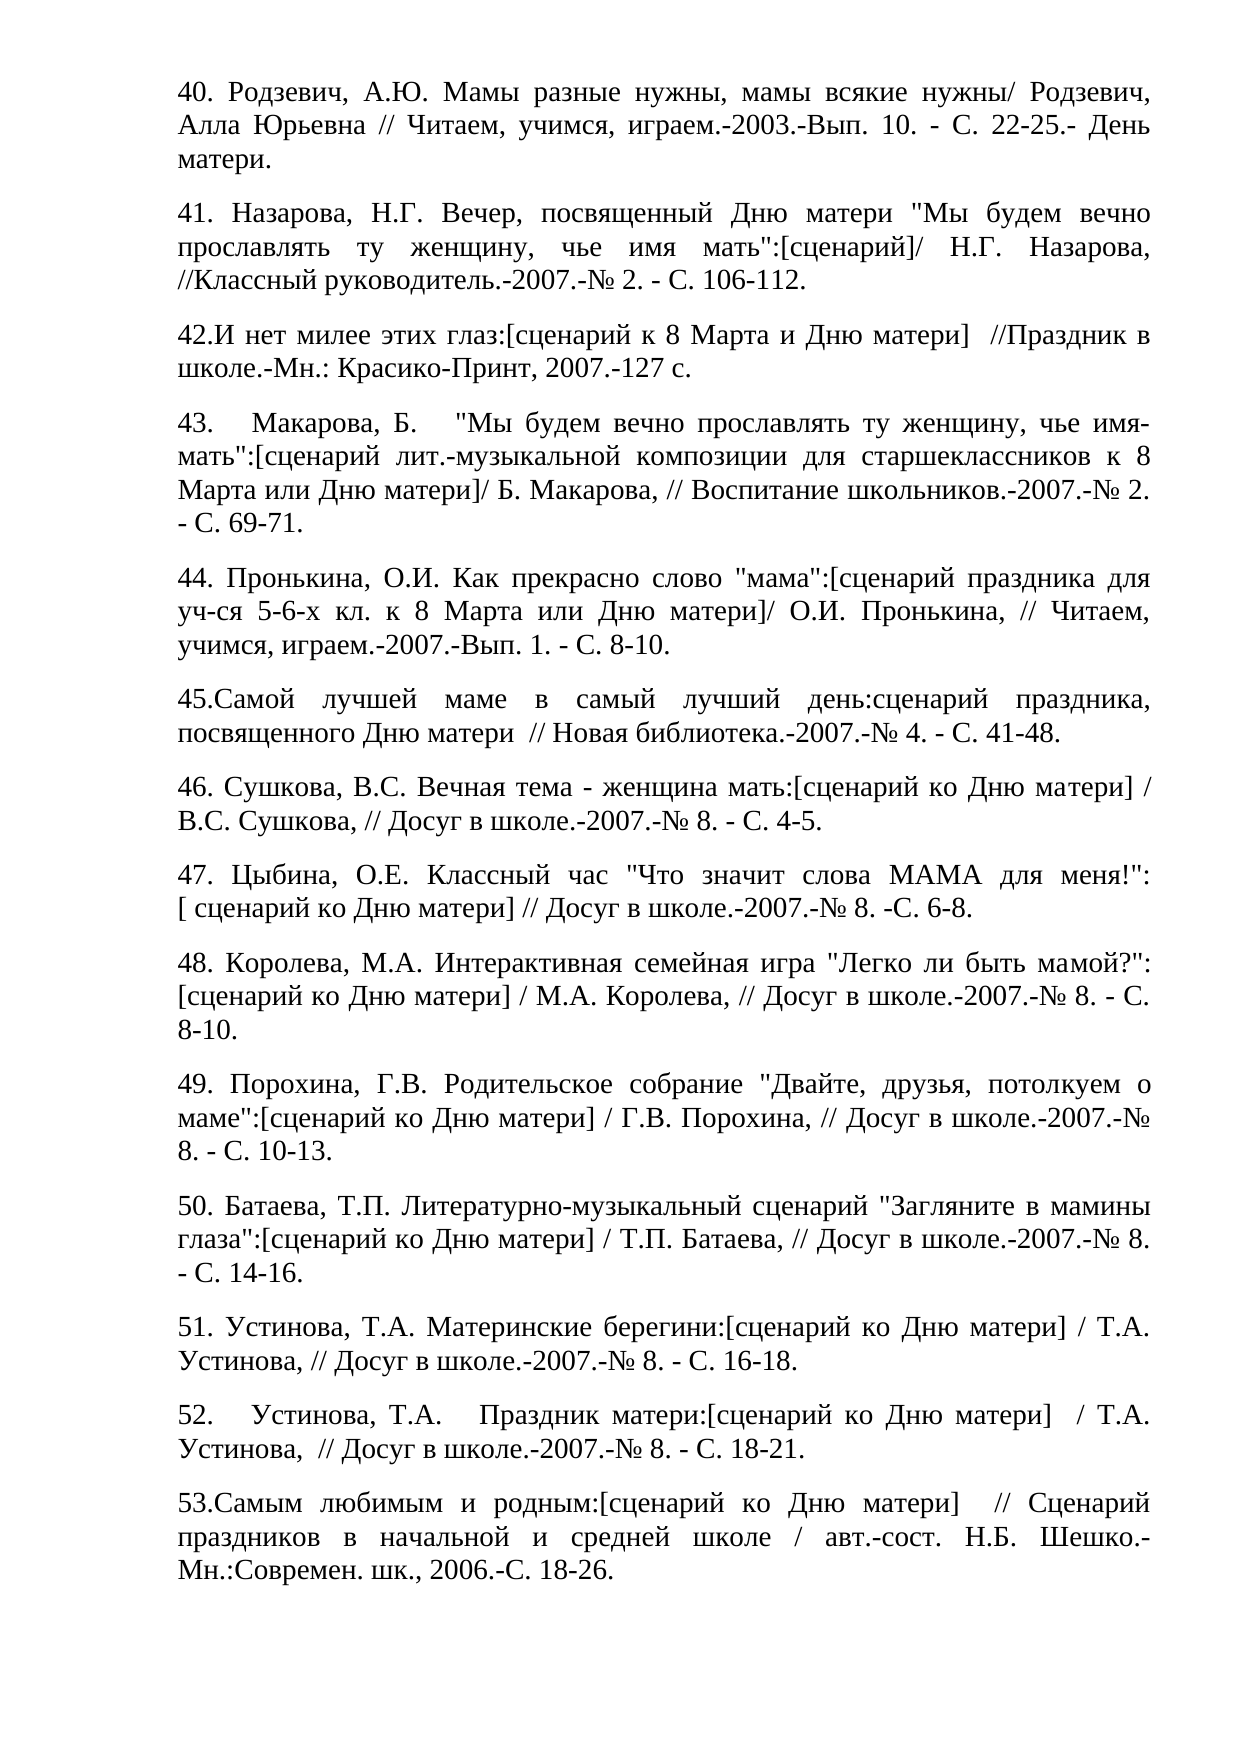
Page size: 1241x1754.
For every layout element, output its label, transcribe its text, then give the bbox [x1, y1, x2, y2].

text 40. Родзевич, А.Ю. Мамы разные нужны, мамы всякие нужны/ Родзевич, Алла Юрьевна // Читаем, учимся, играем.-2003.-Вып. 10. - С. 22-25.- День матери. [177, 74, 1152, 174]
text 43. Макарова, Б. "Мы будем вечно прославлять ту женщину, чье имя- мать":[сценарий лит.-музыкальной композиции для старшеклассников к 8 Марта или Дню матери]/ Б. Макарова, // Воспитание школьников.-2007.-№ 2. - С. 69-71. [177, 405, 1152, 539]
text 44. Пронькина, О.И. Как прекрасно слово "мама":[сценарий праздника для уч-ся 5-6-х кл. к 8 Марта или Дню матери]/ О.И. Пронькина, // Читаем, учимся, играем.-2007.-Вып. 1. - С. 8-10. [177, 560, 1152, 660]
text 45.Самой лучшей маме в самый лучший день:сценарий праздника, посвященного Дню матери // Новая библиотека.-2007.-№ 4. - С. 41-48. [177, 681, 1152, 748]
text 51. Устинова, Т.А. Материнские берегини:[сценарий ко Дню матери] / Т.А. Устинова, // Досуг в школе.-2007.-№ 8. - С. 16-18. [177, 1309, 1152, 1376]
text 49. Порохина, Г.В. Родительское собрание "Двайте, друзья, потолкуем о маме":[сценарий ко Дню матери] / Г.В. Порохина, // Досуг в школе.-2007.-№ 8. - С. 10-13. [177, 1066, 1152, 1167]
text 48. Королева, М.А. Интерактивная семейная игра "Легко ли быть мамой?":[сценарий ко Дню матери] / М.А. Королева, // Досуг в школе.-2007.-№ 8. - С. 8-10. [177, 945, 1152, 1046]
text 46. Сушкова, В.С. Вечная тема - женщина мать:[сценарий ко Дню матери] / В.С. Сушкова, // Досуг в школе.-2007.-№ 8. - С. 4-5. [177, 769, 1152, 836]
text 50. Батаева, Т.П. Литературно-музыкальный сценарий "Загляните в мамины глаза":[сценарий ко Дню матери] / Т.П. Батаева, // Досуг в школе.-2007.-№ 8. - С. 14-16. [177, 1188, 1152, 1288]
text 52. Устинова, Т.А. Праздник матери:[сценарий ко Дню матери] / Т.А. Устинова, // Досуг в школе.-2007.-№ 8. - С. 18-21. [177, 1397, 1152, 1464]
text 47. Цыбина, О.Е. Классный час "Что значит слова МАМА для меня!":[ сценарий ко Дню матери] // Досуг в школе.-2007.-№ 8. -С. 6-8. [177, 857, 1152, 924]
text 42.И нет милее этих глаз:[сценарий к 8 Марта и Дню матери] //Праздник в школе.-Мн.: Красико-Принт, 2007.-127 с. [177, 317, 1152, 384]
text 53.Самым любимым и родным:[сценарий ко Дню матери] // Сценарий праздников в начальной и средней школе / авт.-сост. Н.Б. Шешко.-Мн.:Современ. шк., 2006.-С. 18-26. [177, 1485, 1152, 1586]
text 41. Назарова, Н.Г. Вечер, посвященный Дню матери "Мы будем вечно прославлять ту женщину, чье имя мать":[сценарий]/ Н.Г. Назарова, //Классный руководитель.-2007.-№ 2. - С. 106-112. [177, 195, 1152, 296]
